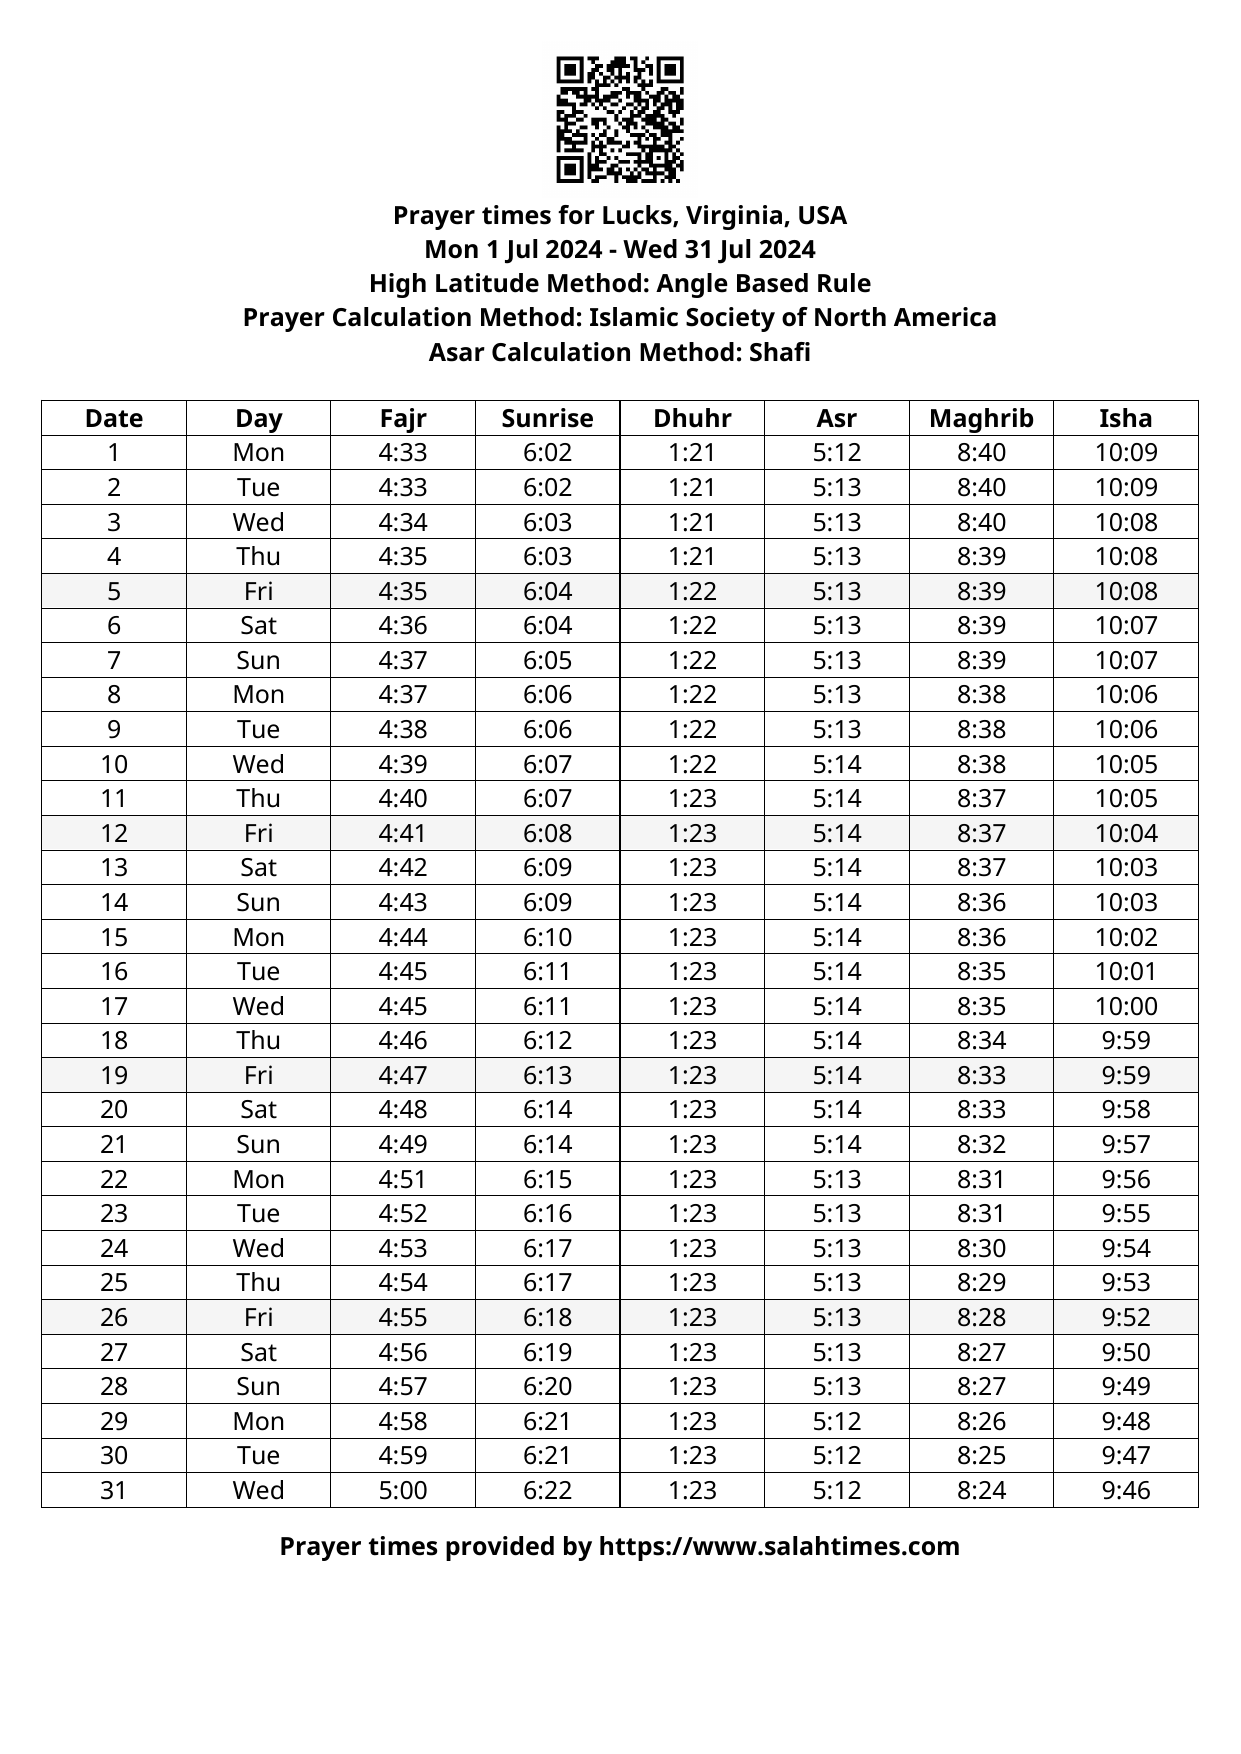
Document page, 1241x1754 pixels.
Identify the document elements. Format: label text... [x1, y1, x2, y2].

table_cell 4:51 [331, 1162, 475, 1195]
table_cell 6:02 [476, 436, 619, 469]
table_cell 8:36 [910, 885, 1053, 919]
table_cell 1:23 [621, 1196, 764, 1230]
table_cell 8:40 [910, 470, 1053, 504]
table_cell 9:52 [1054, 1300, 1198, 1334]
table_cell 9 [42, 712, 186, 746]
table_cell 8:32 [910, 1127, 1053, 1161]
table_cell 6:11 [476, 989, 619, 1022]
table_cell 8:35 [910, 954, 1053, 988]
table_cell 8:37 [910, 851, 1053, 884]
table_cell 8:29 [910, 1266, 1053, 1299]
table_cell 8:36 [910, 920, 1053, 953]
table_cell 4:52 [331, 1196, 475, 1230]
table_cell 1:23 [621, 1300, 764, 1334]
table_cell 21 [42, 1127, 186, 1161]
table_header Isha [1054, 401, 1198, 434]
table_cell 30 [42, 1439, 186, 1472]
table_cell 5:14 [765, 781, 909, 815]
table_cell 1:21 [621, 470, 764, 504]
table_cell Sat [187, 1335, 330, 1368]
table_cell Wed [187, 747, 330, 780]
table_cell 6:21 [476, 1404, 619, 1437]
table_cell 10:09 [1054, 470, 1198, 504]
table_cell Tue [187, 470, 330, 504]
table_cell 4:56 [331, 1335, 475, 1368]
table_cell 17 [42, 989, 186, 1022]
table_cell 8:31 [910, 1196, 1053, 1230]
table_cell 10:03 [1054, 851, 1198, 884]
table_cell 20 [42, 1093, 186, 1126]
table_cell 5:14 [765, 747, 909, 780]
table_cell 1:23 [621, 1058, 764, 1092]
table_cell 6:16 [476, 1196, 619, 1230]
table_cell 29 [42, 1404, 186, 1437]
table_cell Mon [187, 1404, 330, 1437]
table_cell 1:23 [621, 1266, 764, 1299]
table_cell 6:14 [476, 1093, 619, 1126]
table_cell 9:53 [1054, 1266, 1198, 1299]
table_cell 6:05 [476, 643, 619, 677]
table_cell Tue [187, 712, 330, 746]
table_cell 6:22 [476, 1473, 619, 1507]
table_cell 9:56 [1054, 1162, 1198, 1195]
table_cell 4:34 [331, 505, 475, 538]
table_cell 1:23 [621, 954, 764, 988]
table_cell 5:14 [765, 816, 909, 849]
table_cell 9:49 [1054, 1369, 1198, 1403]
table_cell 6:15 [476, 1162, 619, 1195]
table_cell 24 [42, 1231, 186, 1264]
table_cell 4:33 [331, 436, 475, 469]
text High Latitude Method: Angle Based Rule [42, 266, 1198, 300]
table_cell Sun [187, 1369, 330, 1403]
table_cell Sun [187, 1127, 330, 1161]
table_cell 1:22 [621, 678, 764, 711]
table_cell 6:13 [476, 1058, 619, 1092]
table_cell 3 [42, 505, 186, 538]
table_cell 10:08 [1054, 539, 1198, 573]
table_cell 8:40 [910, 505, 1053, 538]
table_cell 1:23 [621, 1369, 764, 1403]
table_cell 8:37 [910, 781, 1053, 815]
text Mon 1 Jul 2024 - Wed 31 Jul 2024 [42, 232, 1198, 266]
table_cell 1:23 [621, 1024, 764, 1057]
table_cell 5:13 [765, 678, 909, 711]
table_cell Wed [187, 1473, 330, 1507]
table_cell 1:23 [621, 1439, 764, 1472]
table_cell Sat [187, 851, 330, 884]
table_cell 8:39 [910, 643, 1053, 677]
table_cell 11 [42, 781, 186, 815]
table_cell Tue [187, 1196, 330, 1230]
table_cell 4:38 [331, 712, 475, 746]
table_cell Wed [187, 1231, 330, 1264]
table_header Asr [765, 401, 909, 434]
table_cell 2 [42, 470, 186, 504]
table_cell 1:21 [621, 505, 764, 538]
table_cell 8:27 [910, 1369, 1053, 1403]
table_cell 5:14 [765, 885, 909, 919]
table_cell 10:01 [1054, 954, 1198, 988]
table_cell 8:31 [910, 1162, 1053, 1195]
table_cell 9:48 [1054, 1404, 1198, 1437]
table_cell Mon [187, 920, 330, 953]
table_cell 5:13 [765, 1196, 909, 1230]
table_cell 5:13 [765, 1369, 909, 1403]
table_cell 10:08 [1054, 574, 1198, 607]
table_cell 10:07 [1054, 609, 1198, 642]
table_cell 4:43 [331, 885, 475, 919]
table_header Date [42, 401, 186, 434]
table_cell Sat [187, 1093, 330, 1126]
table_cell Fri [187, 1300, 330, 1334]
table_cell 4:35 [331, 539, 475, 573]
table_cell 6 [42, 609, 186, 642]
table_cell 10:06 [1054, 712, 1198, 746]
table_cell Wed [187, 505, 330, 538]
table_cell 6:17 [476, 1231, 619, 1264]
text Prayer Calculation Method: Islamic Society of North America [42, 300, 1198, 334]
table_cell 8:24 [910, 1473, 1053, 1507]
table_cell 31 [42, 1473, 186, 1507]
table_cell Thu [187, 781, 330, 815]
table_cell 10:07 [1054, 643, 1198, 677]
table_cell 6:08 [476, 816, 619, 849]
table_cell 10:03 [1054, 885, 1198, 919]
table_cell 1:23 [621, 816, 764, 849]
table_cell 5:13 [765, 1162, 909, 1195]
table_cell 5:14 [765, 954, 909, 988]
table_cell 1:23 [621, 1404, 764, 1437]
table_cell 10:06 [1054, 678, 1198, 711]
table_cell 4:49 [331, 1127, 475, 1161]
table_cell 5:14 [765, 920, 909, 953]
table_cell 1:21 [621, 539, 764, 573]
table_cell 8:37 [910, 816, 1053, 849]
table_cell 1 [42, 436, 186, 469]
table_cell Fri [187, 1058, 330, 1092]
table_cell 6:03 [476, 505, 619, 538]
table_cell 5:13 [765, 1231, 909, 1264]
table_cell 8:39 [910, 609, 1053, 642]
table_cell 8:34 [910, 1024, 1053, 1057]
table_cell 9:57 [1054, 1127, 1198, 1161]
table_cell Sat [187, 609, 330, 642]
table_cell 1:23 [621, 851, 764, 884]
table_cell Wed [187, 989, 330, 1022]
table_cell 6:20 [476, 1369, 619, 1403]
table_cell Mon [187, 1162, 330, 1195]
table_cell 4:33 [331, 470, 475, 504]
table_cell 8:28 [910, 1300, 1053, 1334]
table_cell 6:10 [476, 920, 619, 953]
table_cell 8 [42, 678, 186, 711]
table_cell Tue [187, 954, 330, 988]
table_cell 6:07 [476, 747, 619, 780]
table_cell 1:22 [621, 712, 764, 746]
table_cell 10:05 [1054, 747, 1198, 780]
table_cell 1:22 [621, 643, 764, 677]
table_cell 5:13 [765, 1266, 909, 1299]
table_cell Thu [187, 539, 330, 573]
table_cell 5:14 [765, 1127, 909, 1161]
table_cell 6:19 [476, 1335, 619, 1368]
table_cell 1:23 [621, 1231, 764, 1264]
table_cell 5:13 [765, 505, 909, 538]
table_cell 16 [42, 954, 186, 988]
table_cell 4:59 [331, 1439, 475, 1472]
table_cell 8:30 [910, 1231, 1053, 1264]
table_cell 1:23 [621, 989, 764, 1022]
table_cell 8:39 [910, 539, 1053, 573]
table_cell 4:40 [331, 781, 475, 815]
table_cell 4:58 [331, 1404, 475, 1437]
table_cell 9:54 [1054, 1231, 1198, 1264]
table_cell 26 [42, 1300, 186, 1334]
table_cell Mon [187, 436, 330, 469]
table_cell 8:33 [910, 1093, 1053, 1126]
table_cell Mon [187, 678, 330, 711]
table_cell 1:23 [621, 1473, 764, 1507]
table_cell 6:07 [476, 781, 619, 815]
table_cell 6:04 [476, 609, 619, 642]
picture [542, 41, 699, 198]
table_cell 1:23 [621, 1162, 764, 1195]
table_cell 8:26 [910, 1404, 1053, 1437]
text Prayer times for Lucks, Virginia, USA [42, 198, 1198, 232]
table_cell 4:45 [331, 954, 475, 988]
table_cell 9:55 [1054, 1196, 1198, 1230]
table_cell 4:53 [331, 1231, 475, 1264]
table_cell 1:21 [621, 436, 764, 469]
table_cell 5:00 [331, 1473, 475, 1507]
table_cell 27 [42, 1335, 186, 1368]
table_cell 6:03 [476, 539, 619, 573]
table_cell 4:35 [331, 574, 475, 607]
text Prayer times provided by https://www.salahtimes.com [42, 1528, 1198, 1563]
table_cell 4:36 [331, 609, 475, 642]
table_cell 6:14 [476, 1127, 619, 1161]
table_cell 4:57 [331, 1369, 475, 1403]
table_cell 1:22 [621, 609, 764, 642]
table_cell 5:12 [765, 1473, 909, 1507]
table_cell 1:23 [621, 1093, 764, 1126]
table_cell Fri [187, 574, 330, 607]
table_cell 1:23 [621, 920, 764, 953]
table_cell 4:45 [331, 989, 475, 1022]
table_cell 5:13 [765, 1335, 909, 1368]
table_cell 10 [42, 747, 186, 780]
table_cell 6:21 [476, 1439, 619, 1472]
table_cell 8:35 [910, 989, 1053, 1022]
table_cell 8:38 [910, 747, 1053, 780]
table_cell 1:23 [621, 885, 764, 919]
table_cell 8:38 [910, 712, 1053, 746]
table_cell 6:17 [476, 1266, 619, 1299]
table_cell 8:25 [910, 1439, 1053, 1472]
table_cell 4:41 [331, 816, 475, 849]
table_cell 4:54 [331, 1266, 475, 1299]
table_cell 9:46 [1054, 1473, 1198, 1507]
table_cell 9:58 [1054, 1093, 1198, 1126]
table_cell 10:09 [1054, 436, 1198, 469]
table_cell 25 [42, 1266, 186, 1299]
table_cell 12 [42, 816, 186, 849]
table_cell 4:47 [331, 1058, 475, 1092]
table_header Maghrib [910, 401, 1053, 434]
table_cell Thu [187, 1024, 330, 1057]
table_cell 4:44 [331, 920, 475, 953]
table_cell 5:13 [765, 609, 909, 642]
table_cell 10:05 [1054, 781, 1198, 815]
table_header Fajr [331, 401, 475, 434]
table_cell 6:06 [476, 678, 619, 711]
table_cell 6:12 [476, 1024, 619, 1057]
table_cell 28 [42, 1369, 186, 1403]
table_cell 8:27 [910, 1335, 1053, 1368]
table_cell 5:14 [765, 851, 909, 884]
table_header Sunrise [476, 401, 619, 434]
table_cell 19 [42, 1058, 186, 1092]
table_cell 4:55 [331, 1300, 475, 1334]
table_cell 13 [42, 851, 186, 884]
table_cell Fri [187, 816, 330, 849]
table_cell 5:13 [765, 712, 909, 746]
table_cell Sun [187, 643, 330, 677]
table_cell 4:42 [331, 851, 475, 884]
table_cell 4:37 [331, 678, 475, 711]
table_cell 4:46 [331, 1024, 475, 1057]
table_cell 5:14 [765, 1058, 909, 1092]
table_cell 4:39 [331, 747, 475, 780]
table_cell 9:59 [1054, 1024, 1198, 1057]
table_cell 10:02 [1054, 920, 1198, 953]
table_cell 8:33 [910, 1058, 1053, 1092]
table_cell 4:48 [331, 1093, 475, 1126]
table_cell 5:14 [765, 1093, 909, 1126]
table_cell 5:12 [765, 436, 909, 469]
table_cell 8:38 [910, 678, 1053, 711]
table_cell 10:04 [1054, 816, 1198, 849]
table_cell 10:08 [1054, 505, 1198, 538]
table_cell 5:14 [765, 1024, 909, 1057]
table_cell 10:00 [1054, 989, 1198, 1022]
table_cell 8:40 [910, 436, 1053, 469]
table_cell 6:02 [476, 470, 619, 504]
text Asar Calculation Method: Shafi [42, 334, 1198, 368]
table_cell 9:59 [1054, 1058, 1198, 1092]
table_cell 1:23 [621, 1127, 764, 1161]
table_cell 5:12 [765, 1439, 909, 1472]
table_cell 4 [42, 539, 186, 573]
table_cell 1:22 [621, 747, 764, 780]
table_cell 6:09 [476, 851, 619, 884]
table_cell 5:13 [765, 643, 909, 677]
table_cell 9:50 [1054, 1335, 1198, 1368]
table_cell 5:13 [765, 539, 909, 573]
table_cell 1:23 [621, 1335, 764, 1368]
table_cell 5:13 [765, 1300, 909, 1334]
table_cell 23 [42, 1196, 186, 1230]
table_cell 14 [42, 885, 186, 919]
table_cell 6:04 [476, 574, 619, 607]
table_cell 6:11 [476, 954, 619, 988]
table_cell Thu [187, 1266, 330, 1299]
table_cell 5 [42, 574, 186, 607]
table_cell 1:23 [621, 781, 764, 815]
table_cell 6:18 [476, 1300, 619, 1334]
table_cell Tue [187, 1439, 330, 1472]
table_header Day [187, 401, 330, 434]
table_cell 5:12 [765, 1404, 909, 1437]
table_header Dhuhr [621, 401, 764, 434]
table_cell 6:06 [476, 712, 619, 746]
table_cell 1:22 [621, 574, 764, 607]
table_cell 15 [42, 920, 186, 953]
table_cell 6:09 [476, 885, 619, 919]
table_cell 22 [42, 1162, 186, 1195]
table_cell 8:39 [910, 574, 1053, 607]
table_cell 5:13 [765, 470, 909, 504]
table_cell 18 [42, 1024, 186, 1057]
table_cell 7 [42, 643, 186, 677]
table_cell 5:13 [765, 574, 909, 607]
table_cell 9:47 [1054, 1439, 1198, 1472]
table_cell 4:37 [331, 643, 475, 677]
table_cell 5:14 [765, 989, 909, 1022]
table_cell Sun [187, 885, 330, 919]
